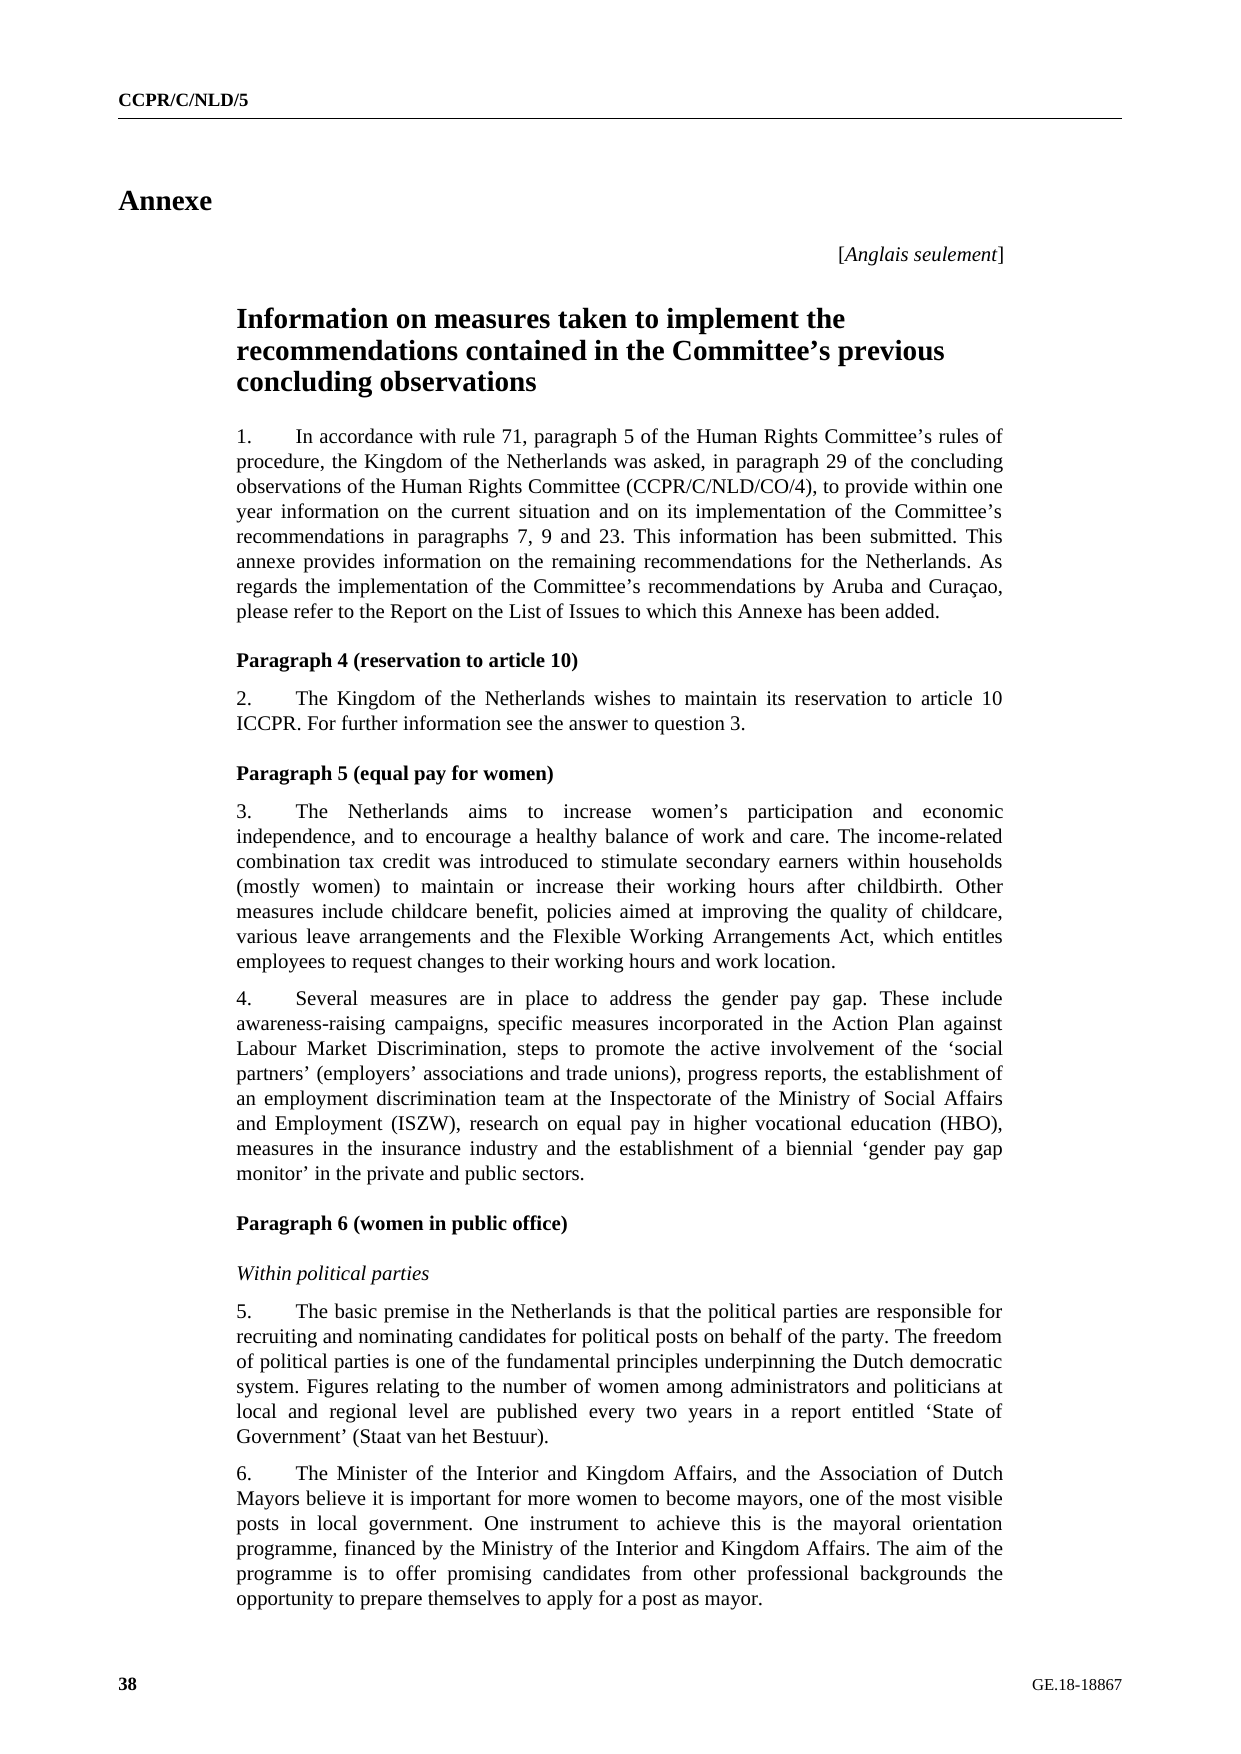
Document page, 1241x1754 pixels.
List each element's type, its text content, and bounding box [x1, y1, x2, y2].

text Paragraph 5 (equal pay for women) [118, 760, 1004, 785]
text [Anglais seulement] [236, 241, 1004, 266]
text 6. The Minister of the Interior and Kingdom Affairs, and the Association of Dutch Mayors believe it is important for more women to become mayors, one of the most visible posts in local government. One instrument to achieve this is the mayoral orientation programme, financed by the Ministry of the Interior and Kingdom Affairs. The aim of the programme is to offer promising candidates from other professional backgrounds the opportunity to prepare themselves to apply for a post as mayor. [236, 1460, 1004, 1610]
text Paragraph 4 (reservation to article 10) [118, 648, 1004, 673]
text 4. Several measures are in place to address the gender pay gap. These include awareness-raising campaigns, specific measures incorporated in the Action Plan against Labour Market Discrimination, steps to promote the active involvement of the ‘social partners’ (employers’ associations and trade unions), progress reports, the establishment of an employment discrimination team at the Inspectorate of the Ministry of Social Affairs and Employment (ISZW), research on equal pay in higher vocational education (HBO), measures in the insurance industry and the establishment of a biennial ‘gender pay gap monitor’ in the private and public sectors. [236, 985, 1004, 1185]
text 1. In accordance with rule 71, paragraph 5 of the Human Rights Committee’s rules of procedure, the Kingdom of the Netherlands was asked, in paragraph 29 of the concluding observations of the Human Rights Committee (CCPR/C/NLD/CO/4), to provide within one year information on the current situation and on its implementation of the Committee’s recommendations in paragraphs 7, 9 and 23. This information has been submitted. This annexe provides information on the remaining recommendations for the Netherlands. As regards the implementation of the Committee’s recommendations by Aruba and Curaçao, please refer to the Report on the List of Issues to which this Annexe has been added. [236, 423, 1004, 623]
text Within political parties [118, 1260, 1004, 1285]
text 2. The Kingdom of the Netherlands wishes to maintain its reservation to article 10 ICCPR. For further information see the answer to question 3. [236, 685, 1004, 735]
text 5. The basic premise in the Netherlands is that the political parties are responsible for recruiting and nominating candidates for political posts on behalf of the party. The freedom of political parties is one of the fundamental principles underpinning the Dutch democratic system. Figures relating to the number of women among administrators and politicians at local and regional level are published every two years in a report entitled ‘State of Government’ (Staat van het Bestuur). [236, 1298, 1004, 1448]
text 3. The Netherlands aims to increase women’s participation and economic independence, and to encourage a healthy balance of work and care. The income-related combination tax credit was introduced to stimulate secondary earners within households (mostly women) to maintain or increase their working hours after childbirth. Other measures include childcare benefit, policies aimed at improving the quality of childcare, various leave arrangements and the Flexible Working Arrangements Act, which entitles employees to request changes to their working hours and work location. [236, 798, 1004, 973]
text Information on measures taken to implement the recommendations contained in the Committee’s previous concluding observations [118, 304, 1004, 398]
text Paragraph 6 (women in public office) [118, 1210, 1004, 1235]
text Annexe [118, 185, 1004, 216]
